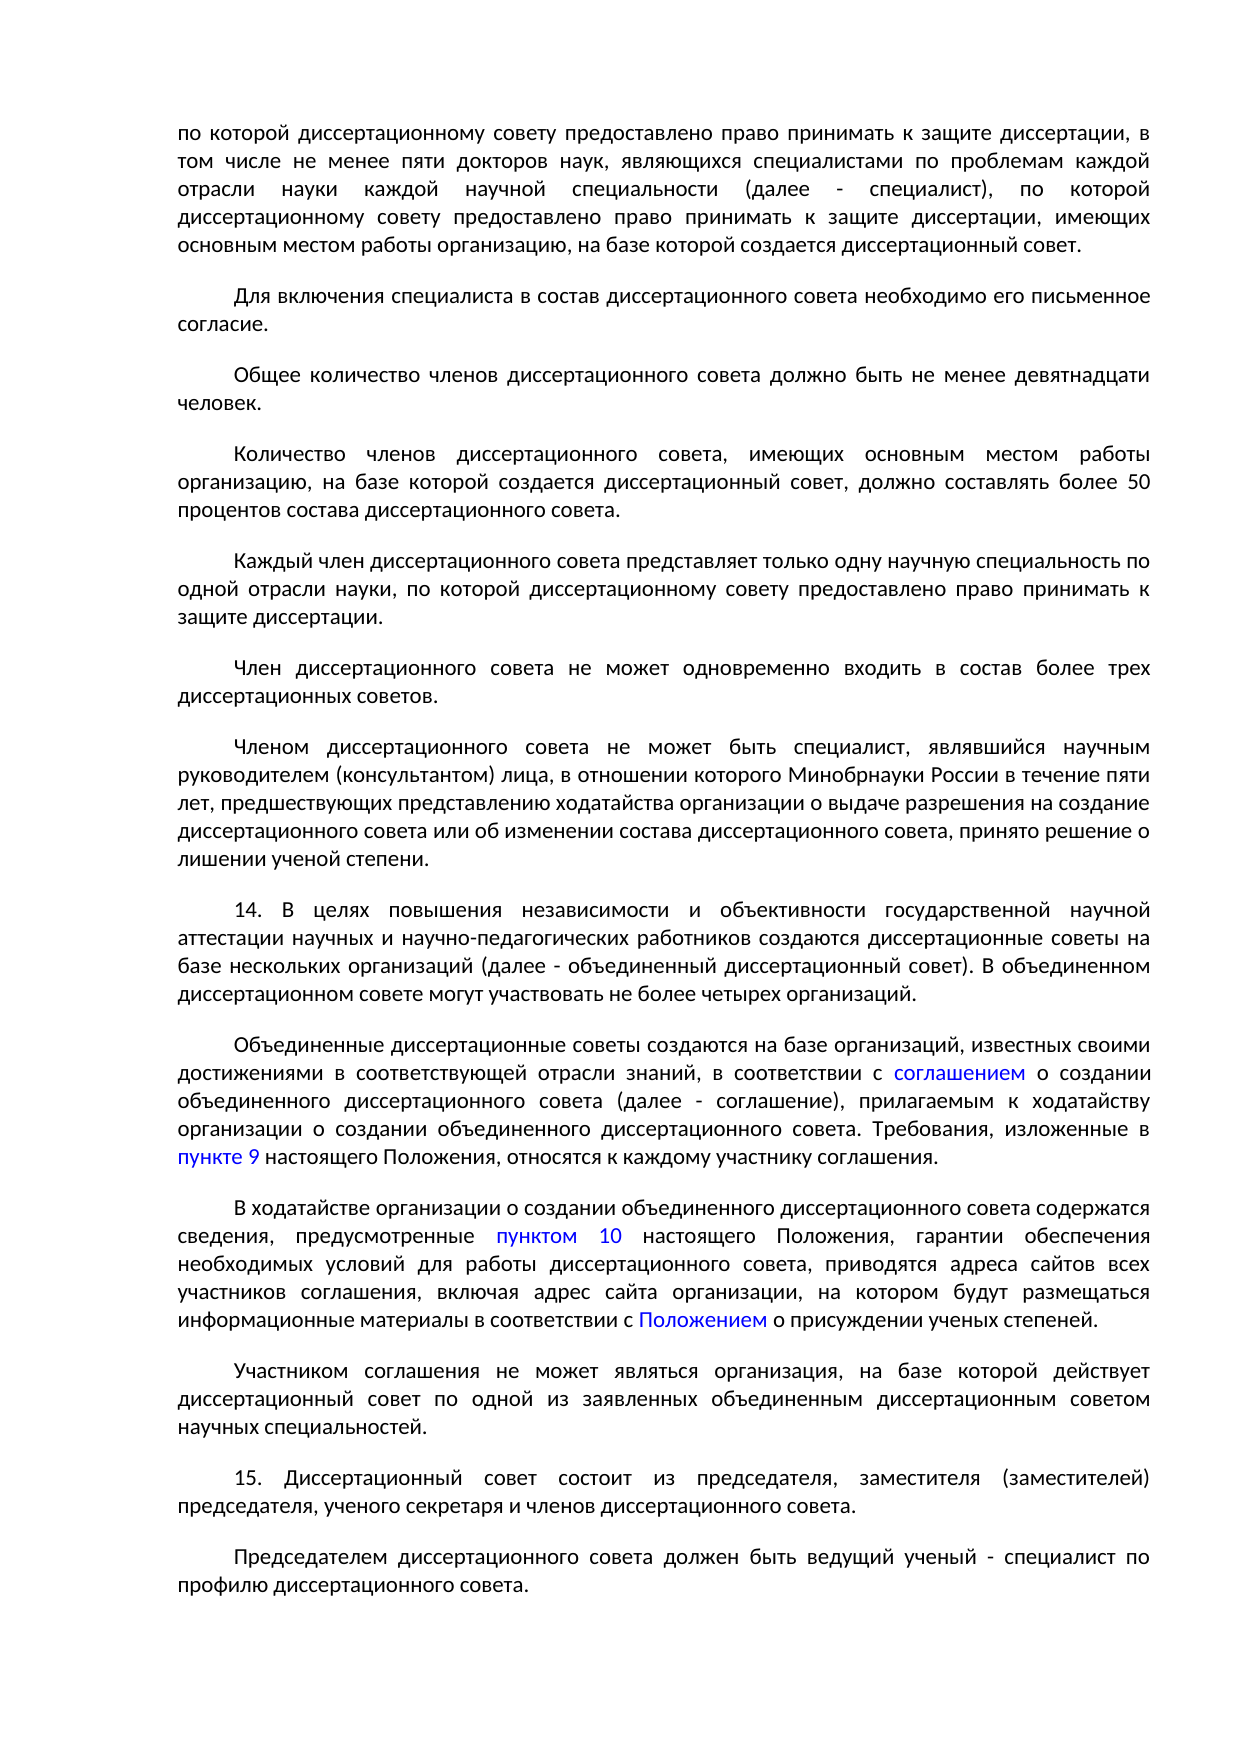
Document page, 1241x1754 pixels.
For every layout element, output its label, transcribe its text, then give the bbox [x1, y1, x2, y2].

text Каждый член диссертационного совета представляет только одну научную специальность по одной отрасли науки, по которой диссертационному совету предоставлено право принимать к защите диссертации. [177, 546, 1152, 630]
text Общее количество членов диссертационного совета должно быть не менее девятнадцати человек. [177, 360, 1152, 416]
text Для включения специалиста в состав диссертационного совета необходимо его письменное согласие. [177, 281, 1152, 337]
text Членом диссертационного совета не может быть специалист, являвшийся научным руководителем (консультантом) лица, в отношении которого Минобрнауки России в течение пяти лет, предшествующих представлению ходатайства организации о выдаче разрешения на создание диссертационного совета или об изменении состава диссертационного совета, принято решение о лишении ученой степени. [177, 732, 1152, 872]
text Участником соглашения не может являться организация, на базе которой действует диссертационный совет по одной из заявленных объединенным диссертационным советом научных специальностей. [177, 1356, 1152, 1440]
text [177, 118, 1152, 258]
text 14. В целях повышения независимости и объективности государственной научной аттестации научных и научно-педагогических работников создаются диссертационные советы на базе нескольких организаций (далее - объединенный диссертационный совет). В объединенном диссертационном совете могут участвовать не более четырех организаций. [177, 895, 1152, 1007]
text 15. Диссертационный совет состоит из председателя, заместителя (заместителей) председателя, ученого секретаря и членов диссертационного совета. [177, 1463, 1152, 1519]
text Объединенные диссертационные советы создаются на базе организаций, известных своими достижениями в соответствующей отрасли знаний, в соответствии с соглашением о создании объединенного диссертационного совета (далее - соглашение), прилагаемым к ходатайству организации о создании объединенного диссертационного совета. Требования, изложенные в пункте 9 настоящего Положения, относятся к каждому участнику соглашения. [177, 1030, 1152, 1170]
text В ходатайстве организации о создании объединенного диссертационного совета содержатся сведения, предусмотренные пунктом 10 настоящего Положения, гарантии обеспечения необходимых условий для работы диссертационного совета, приводятся адреса сайтов всех участников соглашения, включая адрес сайта организации, на котором будут размещаться информационные материалы в соответствии с Положением о присуждении ученых степеней. [177, 1193, 1152, 1333]
text Член диссертационного совета не может одновременно входить в состав более трех диссертационных советов. [177, 653, 1152, 709]
text Количество членов диссертационного совета, имеющих основным местом работы организацию, на базе которой создается диссертационный совет, должно составлять более 50 процентов состава диссертационного совета. [177, 439, 1152, 523]
text Председателем диссертационного совета должен быть ведущий ученый - специалист по профилю диссертационного совета. [177, 1542, 1152, 1598]
